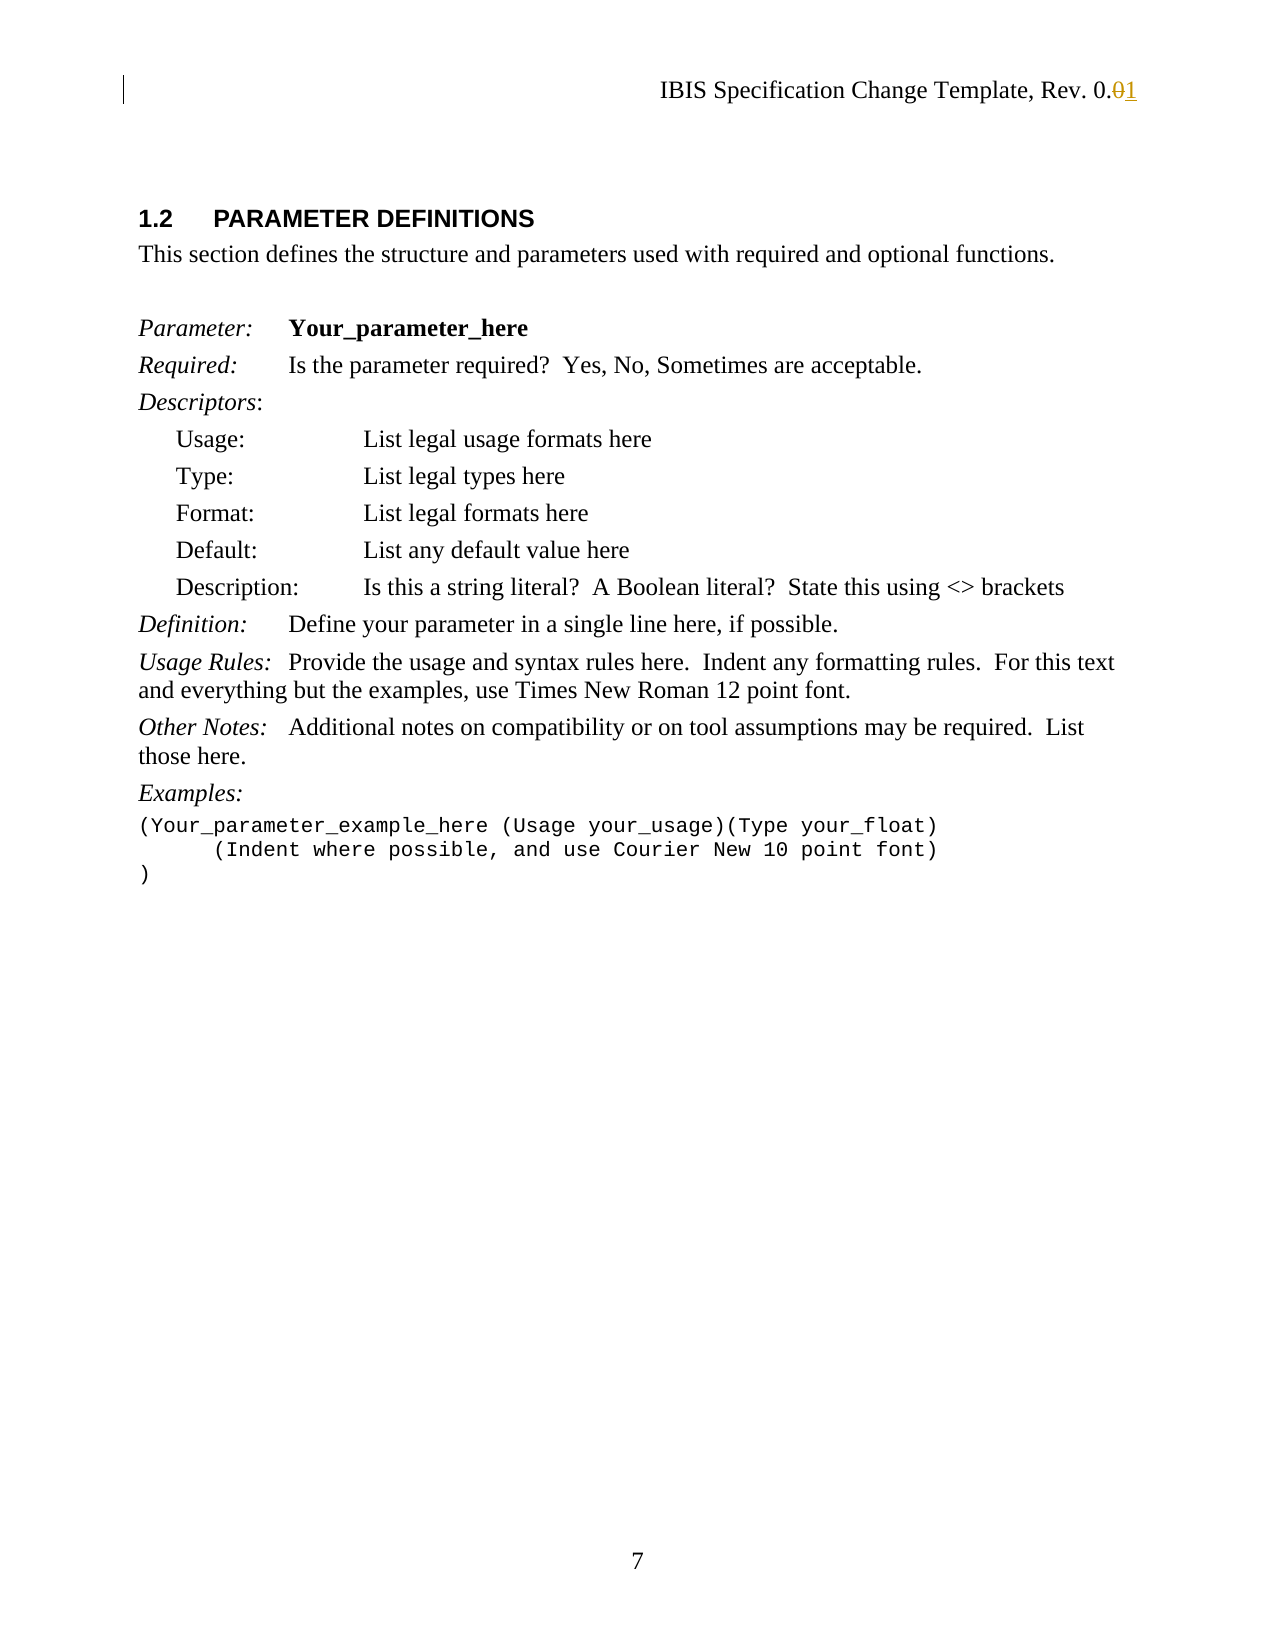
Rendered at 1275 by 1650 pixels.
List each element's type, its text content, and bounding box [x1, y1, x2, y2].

text Required: Is the parameter required? Yes, No, Sometimes are acceptable. [138, 350, 1137, 379]
text Descriptors: [138, 387, 1137, 416]
list Usage: List legal usage formats here [176, 424, 1137, 453]
text Examples: [138, 778, 1137, 807]
list Description: Is this a string literal? A Boolean literal? State this using <> brackets [176, 572, 1137, 601]
text (Indent where possible, and use Courier New 10 point font) [138, 839, 1137, 863]
text Definition: Define your parameter in a single line here, if possible. [138, 609, 1137, 638]
list Format: List legal formats here [176, 498, 1137, 527]
subtitle Parameter DEFINITIONs [138, 204, 1137, 232]
text Other Notes: Additional notes on compatibility or on tool assumptions may be required. List those here. [138, 712, 1137, 770]
text Parameter: Your_parameter_here [138, 313, 1137, 342]
text Usage Rules: Provide the usage and syntax rules here. Indent any formatting rules. For this text and everything but the examples, use Times New Roman 12 point font. [138, 647, 1137, 704]
text This section defines the structure and parameters used with required and optional functions. [138, 239, 1137, 267]
list Type: List legal types here [176, 461, 1137, 490]
text ) [138, 863, 1137, 886]
list Default: List any default value here [176, 535, 1137, 564]
text (Your_parameter_example_here (Usage your_usage)(Type your_float) [138, 815, 1137, 839]
